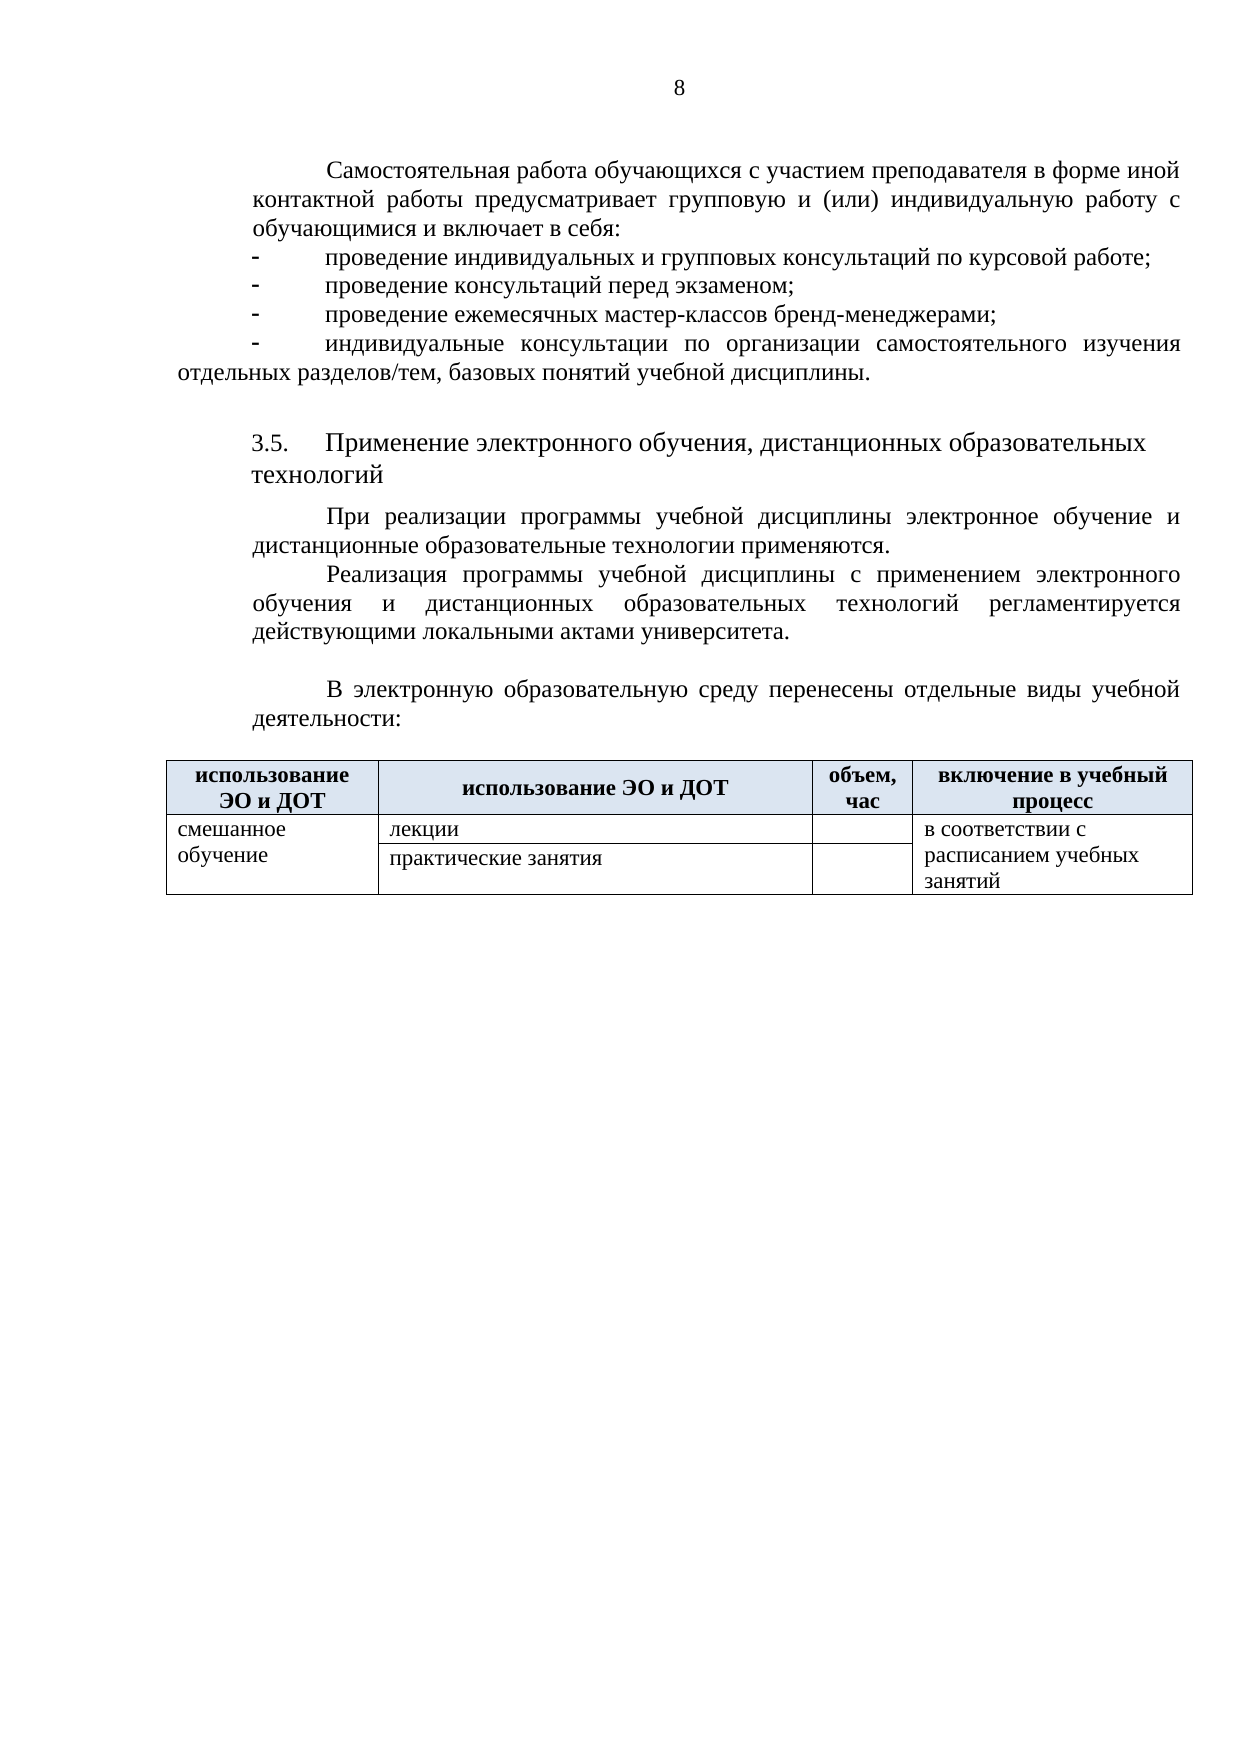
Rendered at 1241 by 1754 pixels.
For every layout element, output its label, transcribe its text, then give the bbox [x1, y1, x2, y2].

text При реализации программы учебной дисциплины электронное обучение и дистанционные образовательные технологии применяются. [252, 501, 1181, 559]
table_header включение в учебный процесс [913, 761, 1192, 814]
list индивидуальные консультации по организации самостоятельного изучения отдельных разделов/тем, базовых понятий учебной дисциплины. [177, 328, 1181, 385]
subtitle Применение электронного обучения, дистанционных образовательных технологий [251, 427, 1181, 489]
list проведение консультаций перед экзаменом; [177, 270, 1181, 299]
text В электронную образовательную среду перенесены отдельные виды учебной деятельности: [252, 674, 1181, 731]
table_header использование ЭО и ДОТ [167, 761, 378, 814]
list проведение ежемесячных мастер-классов бренд-менеджерами; [177, 299, 1181, 328]
text Самостоятельная работа обучающихся с участием преподавателя в форме иной контактной работы предусматривает групповую и (или) индивидуальную работу с обучающимися и включает в себя: [252, 155, 1181, 242]
table_cell [813, 815, 912, 843]
table_cell [813, 844, 912, 894]
table_cell практические занятия [379, 844, 812, 894]
text Реализация программы учебной дисциплины с применением электронного обучения и дистанционных образовательных технологий регламентируется действующими локальными актами университета. [252, 559, 1181, 645]
table_cell в соответствии с расписанием учебных занятий [913, 815, 1192, 894]
table_header использование ЭО и ДОТ [379, 761, 812, 814]
table_cell смешанное обучение [167, 815, 378, 894]
table_cell лекции [379, 815, 812, 843]
table_header объем, час [813, 761, 912, 814]
list проведение индивидуальных и групповых консультаций по курсовой работе; [177, 242, 1181, 270]
